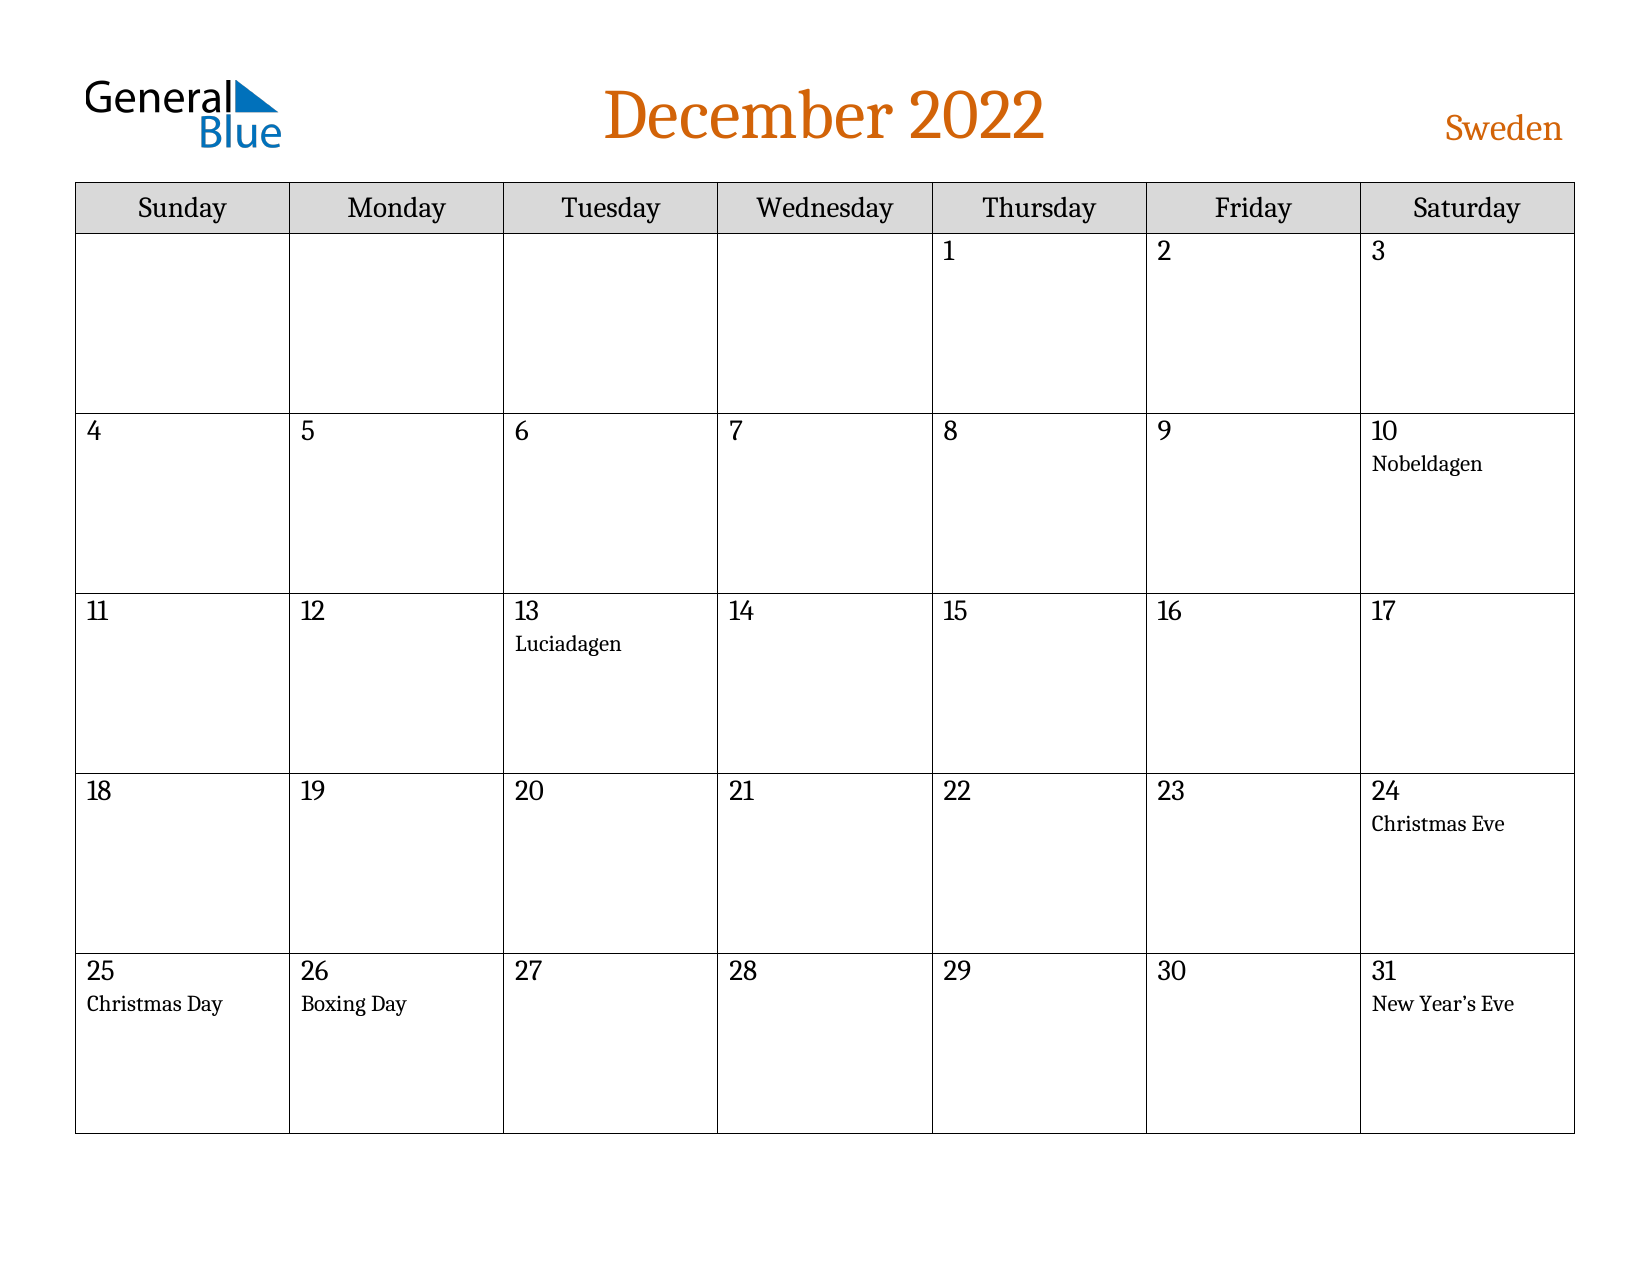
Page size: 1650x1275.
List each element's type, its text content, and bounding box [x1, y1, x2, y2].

table_cell [1361, 270, 1574, 413]
table_cell 22 [933, 774, 1146, 810]
table_cell 1 [933, 234, 1146, 270]
table_cell [76, 450, 289, 593]
table_cell [933, 630, 1146, 773]
picture [86, 80, 281, 148]
table_cell [933, 810, 1146, 953]
table_cell [1147, 990, 1360, 1133]
table_cell [504, 810, 717, 953]
table_cell Nobeldagen [1361, 450, 1574, 593]
table_cell [76, 270, 289, 413]
table_cell [1147, 810, 1360, 953]
table_cell 29 [933, 954, 1146, 990]
table_cell 6 [504, 414, 717, 450]
table_cell [290, 270, 503, 413]
table_cell 12 [290, 594, 503, 630]
table_cell 7 [718, 414, 932, 450]
table_cell 28 [718, 954, 932, 990]
table_cell Monday [290, 183, 503, 233]
table_cell 8 [933, 414, 1146, 450]
table_cell 20 [504, 774, 717, 810]
table_cell [76, 234, 289, 270]
table_cell [718, 990, 932, 1133]
table_header [76, 75, 503, 182]
table_cell 27 [504, 954, 717, 990]
table_cell [290, 810, 503, 953]
table_cell 25 [76, 954, 289, 990]
table_cell 18 [76, 774, 289, 810]
table_cell [290, 630, 503, 773]
table_cell [1361, 630, 1574, 773]
table_cell 5 [290, 414, 503, 450]
table_cell Wednesday [718, 183, 932, 233]
table_cell 4 [76, 414, 289, 450]
table_cell Christmas Eve [1361, 810, 1574, 953]
table_cell Tuesday [504, 183, 717, 233]
table_header Sweden [1146, 75, 1574, 182]
table_cell [1147, 450, 1360, 593]
table_cell [718, 630, 932, 773]
table_cell 14 [718, 594, 932, 630]
table_cell 3 [1361, 234, 1574, 270]
table_cell 30 [1147, 954, 1360, 990]
table_cell 9 [1147, 414, 1360, 450]
table_cell Thursday [933, 183, 1146, 233]
table_cell 16 [1147, 594, 1360, 630]
table_cell [504, 234, 717, 270]
table_cell [1147, 630, 1360, 773]
table_cell 24 [1361, 774, 1574, 810]
table_cell 13 [504, 594, 717, 630]
table_cell New Year’s Eve [1361, 990, 1574, 1133]
table_cell [76, 630, 289, 773]
table_cell [933, 270, 1146, 413]
table_cell 15 [933, 594, 1146, 630]
table_cell Sunday [76, 183, 289, 233]
table_cell [1147, 270, 1360, 413]
table_cell 17 [1361, 594, 1574, 630]
table_cell [76, 810, 289, 953]
table_cell 31 [1361, 954, 1574, 990]
table_cell Christmas Day [76, 990, 289, 1133]
table_cell Saturday [1361, 183, 1574, 233]
table_cell 2 [1147, 234, 1360, 270]
table_cell Luciadagen [504, 630, 717, 773]
table_cell [718, 810, 932, 953]
table_cell [504, 990, 717, 1133]
table_cell [718, 270, 932, 413]
table_cell 11 [76, 594, 289, 630]
table_cell 26 [290, 954, 503, 990]
table_cell [290, 234, 503, 270]
table_cell Boxing Day [290, 990, 503, 1133]
table_cell 19 [290, 774, 503, 810]
table_cell 23 [1147, 774, 1360, 810]
table_cell Friday [1147, 183, 1360, 233]
table_cell [718, 234, 932, 270]
table_cell [504, 270, 717, 413]
table_cell 10 [1361, 414, 1574, 450]
table_cell [718, 450, 932, 593]
table_cell [504, 450, 717, 593]
table_cell [933, 990, 1146, 1133]
table_cell 21 [718, 774, 932, 810]
table_header December 2022 [504, 75, 1146, 182]
table_cell [933, 450, 1146, 593]
table_cell [290, 450, 503, 593]
